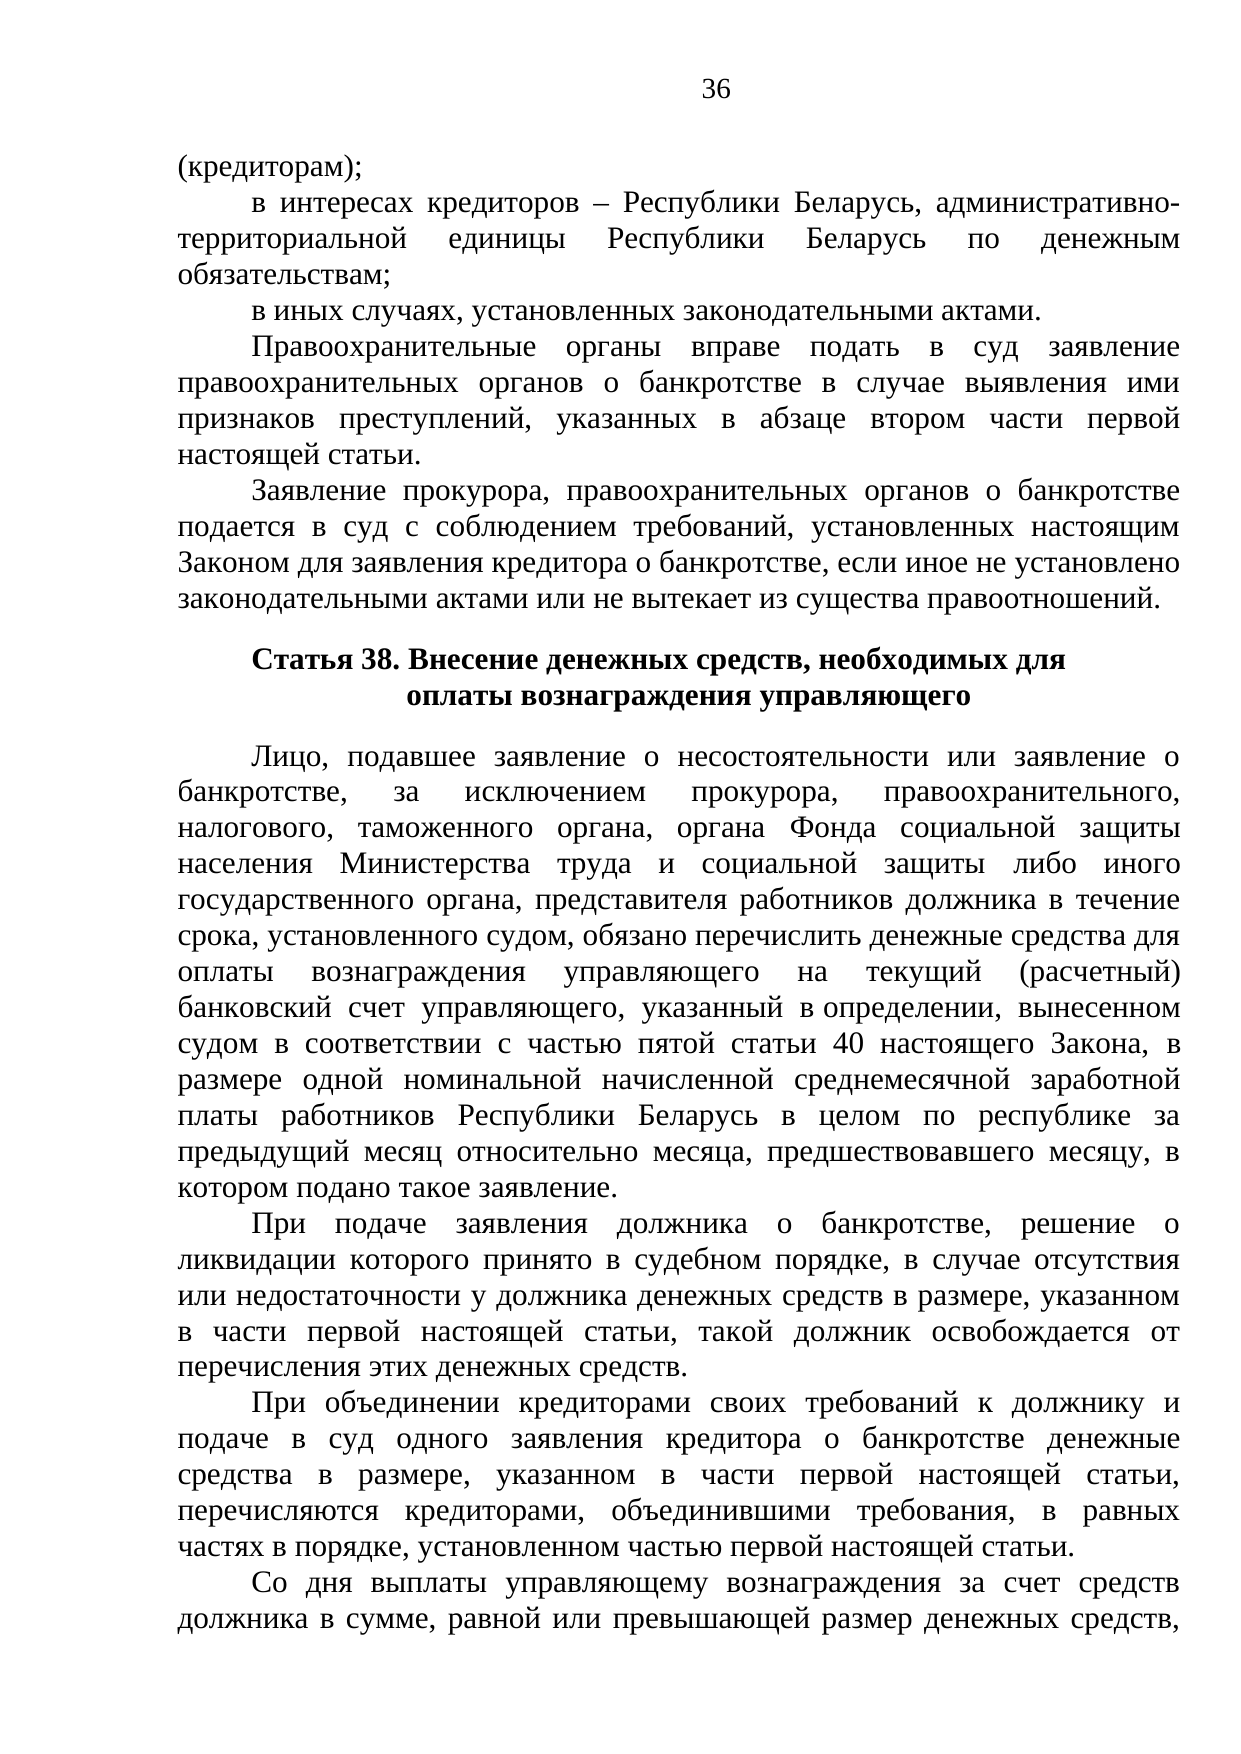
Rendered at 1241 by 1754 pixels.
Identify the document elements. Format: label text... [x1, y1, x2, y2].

text При объединении кредиторами своих требований к должнику и подаче в суд одного заявления кредитора о банкротстве денежные средства в размере, указанном в части первой настоящей статьи, перечисляются кредиторами, объединившими требования, в равных частях в порядке, установленном частью первой настоящей статьи. [177, 1384, 1181, 1563]
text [177, 1563, 1181, 1635]
text Правоохранительные органы вправе подать в суд заявление правоохранительных органов о банкротстве в случае выявления ими признаков преступлений, указанных в абзаце втором части первой настоящей статьи. [177, 327, 1181, 471]
text Статья 38. Внесение денежных средств, необходимых для оплаты вознаграждения управляющего [251, 640, 1154, 712]
text в интересах кредиторов – Республики Беларусь, административно-территориальной единицы Республики Беларусь по денежным обязательствам; [177, 184, 1181, 291]
text в иных случаях, установленных законодательными актами. [177, 291, 1181, 327]
text Заявление прокурора, правоохранительных органов о банкротстве подается в суд с соблюдением требований, установленных настоящим Законом для заявления кредитора о банкротстве, если иное не установлено законодательными актами или не вытекает из существа правоотношений. [177, 471, 1181, 615]
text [177, 148, 1181, 184]
text При подаче заявления должника о банкротстве, решение о ликвидации которого принято в судебном порядке, в случае отсутствия или недостаточности у должника денежных средств в размере, указанном в части первой настоящей статьи, такой должник освобождается от перечисления этих денежных средств. [177, 1204, 1181, 1384]
text Лицо, подавшее заявление о несостоятельности или заявление о банкротстве, за исключением прокурора, правоохранительного, налогового, таможенного органа, органа Фонда социальной защиты населения Министерства труда и социальной защиты либо иного государственного органа, представителя работников должника в течение срока, установленного судом, обязано перечислить денежные средства для оплаты вознаграждения управляющего на текущий (расчетный) банковский счет управляющего, указанный в определении, вынесенном судом в соответствии с частью пятой статьи 40 настоящего Закона, в размере одной номинальной начисленной среднемесячной заработной платы работников Республики Беларусь в целом по республике за предыдущий месяц относительно месяца, предшествовавшего месяцу, в котором подано такое заявление. [177, 737, 1181, 1204]
